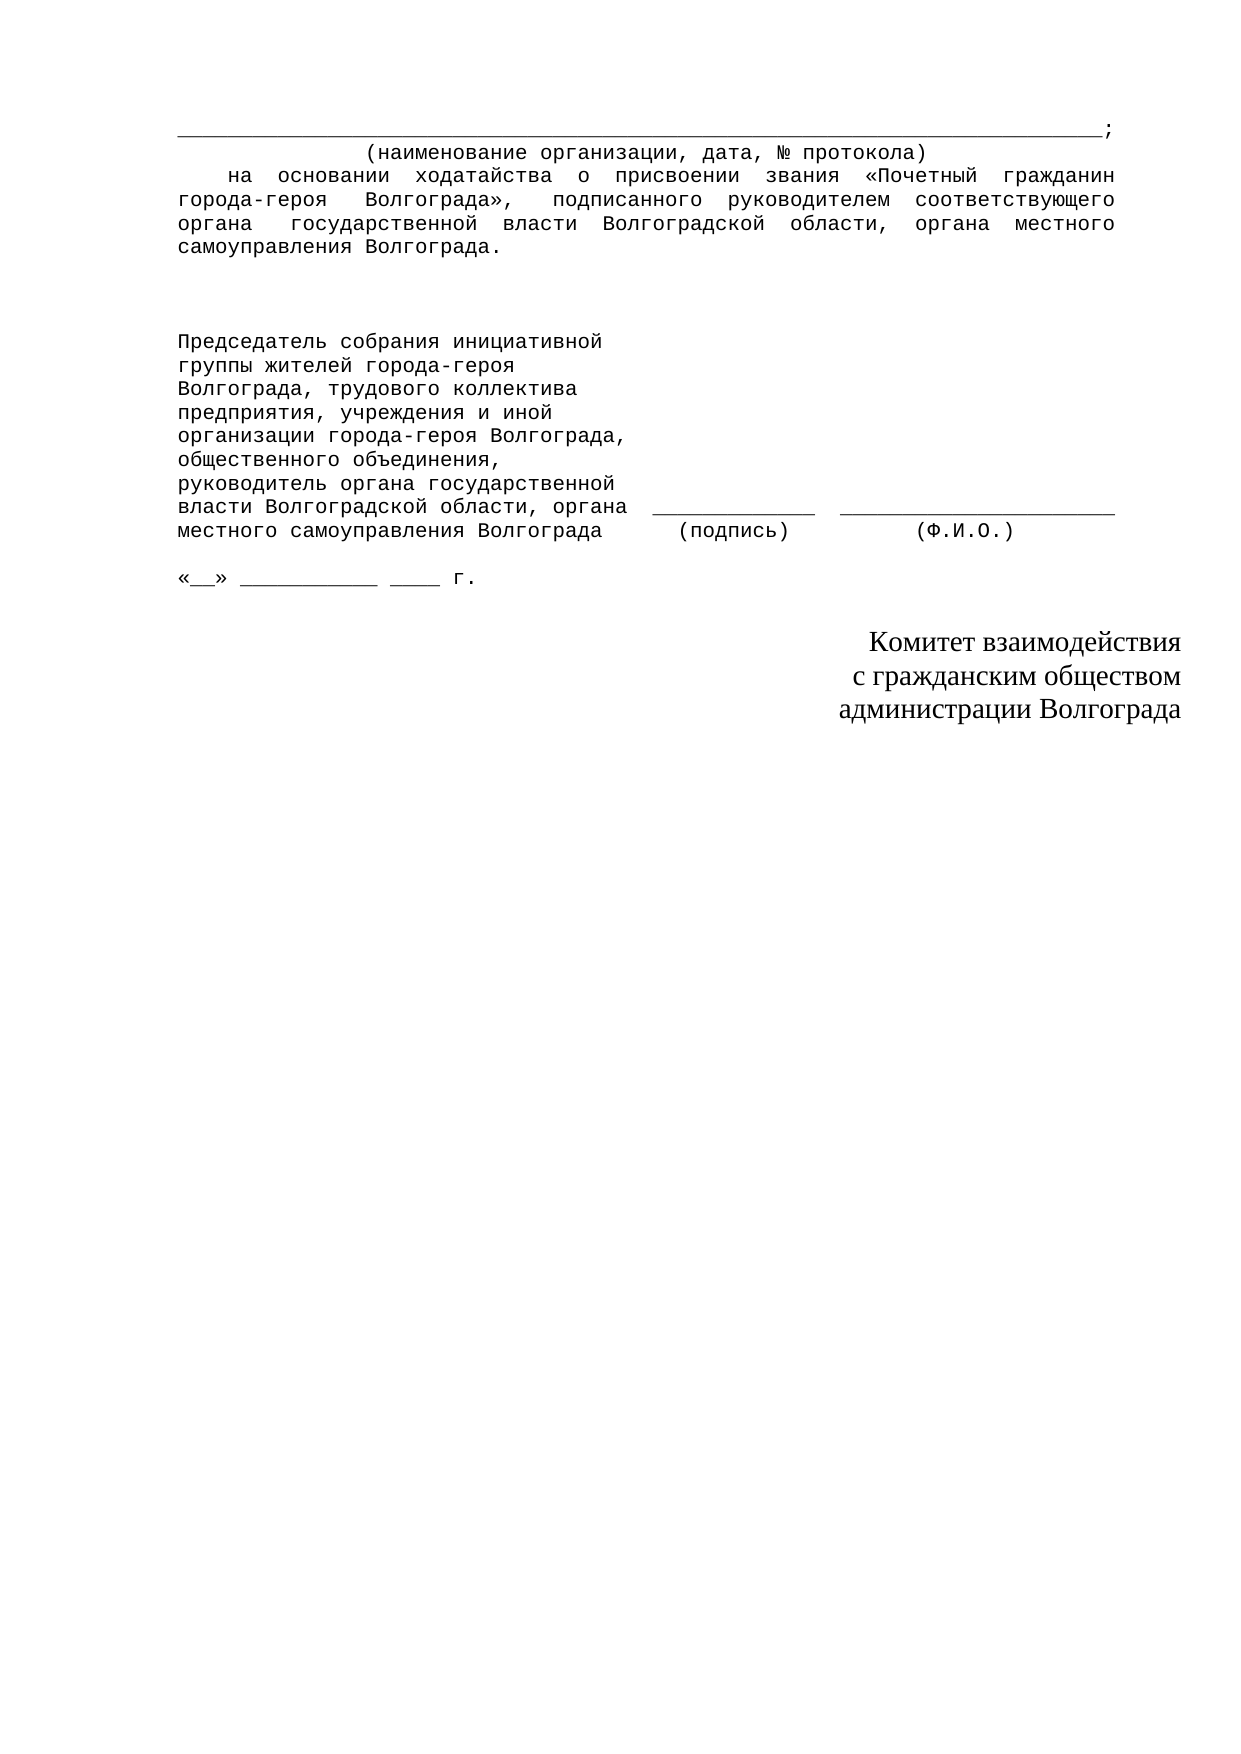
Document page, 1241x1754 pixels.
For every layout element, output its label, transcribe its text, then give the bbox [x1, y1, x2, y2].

text самоуправления Волгограда. [177, 236, 1181, 260]
text общественного объединения, [177, 449, 1181, 473]
text организации города-героя Волгограда, [177, 426, 1181, 449]
text Председатель собрания инициативной [177, 331, 1181, 354]
text (наименование организации, дата, № протокола) [177, 142, 1181, 165]
text Комитет взаимодействия [177, 624, 1181, 658]
text с гражданским обществом [177, 658, 1181, 692]
text органа государственной власти Волгоградской области, органа местного [177, 213, 1181, 236]
text __________________________________________________________________________; [177, 118, 1181, 142]
text власти Волгоградской области, органа _____________ ______________________ [177, 496, 1181, 520]
text города-героя Волгограда», подписанного руководителем соответствующего [177, 189, 1181, 213]
text администрации Волгограда [177, 692, 1181, 725]
text местного самоуправления Волгограда (подпись) (Ф.И.О.) [177, 520, 1181, 544]
text группы жителей города-героя [177, 354, 1181, 378]
text предприятия, учреждения и иной [177, 402, 1181, 426]
text на основании ходатайства о присвоении звания «Почетный гражданин [177, 165, 1181, 189]
text Волгограда, трудового коллектива [177, 378, 1181, 402]
text «__» ___________ ____ г. [177, 567, 1181, 591]
text руководитель органа государственной [177, 473, 1181, 496]
